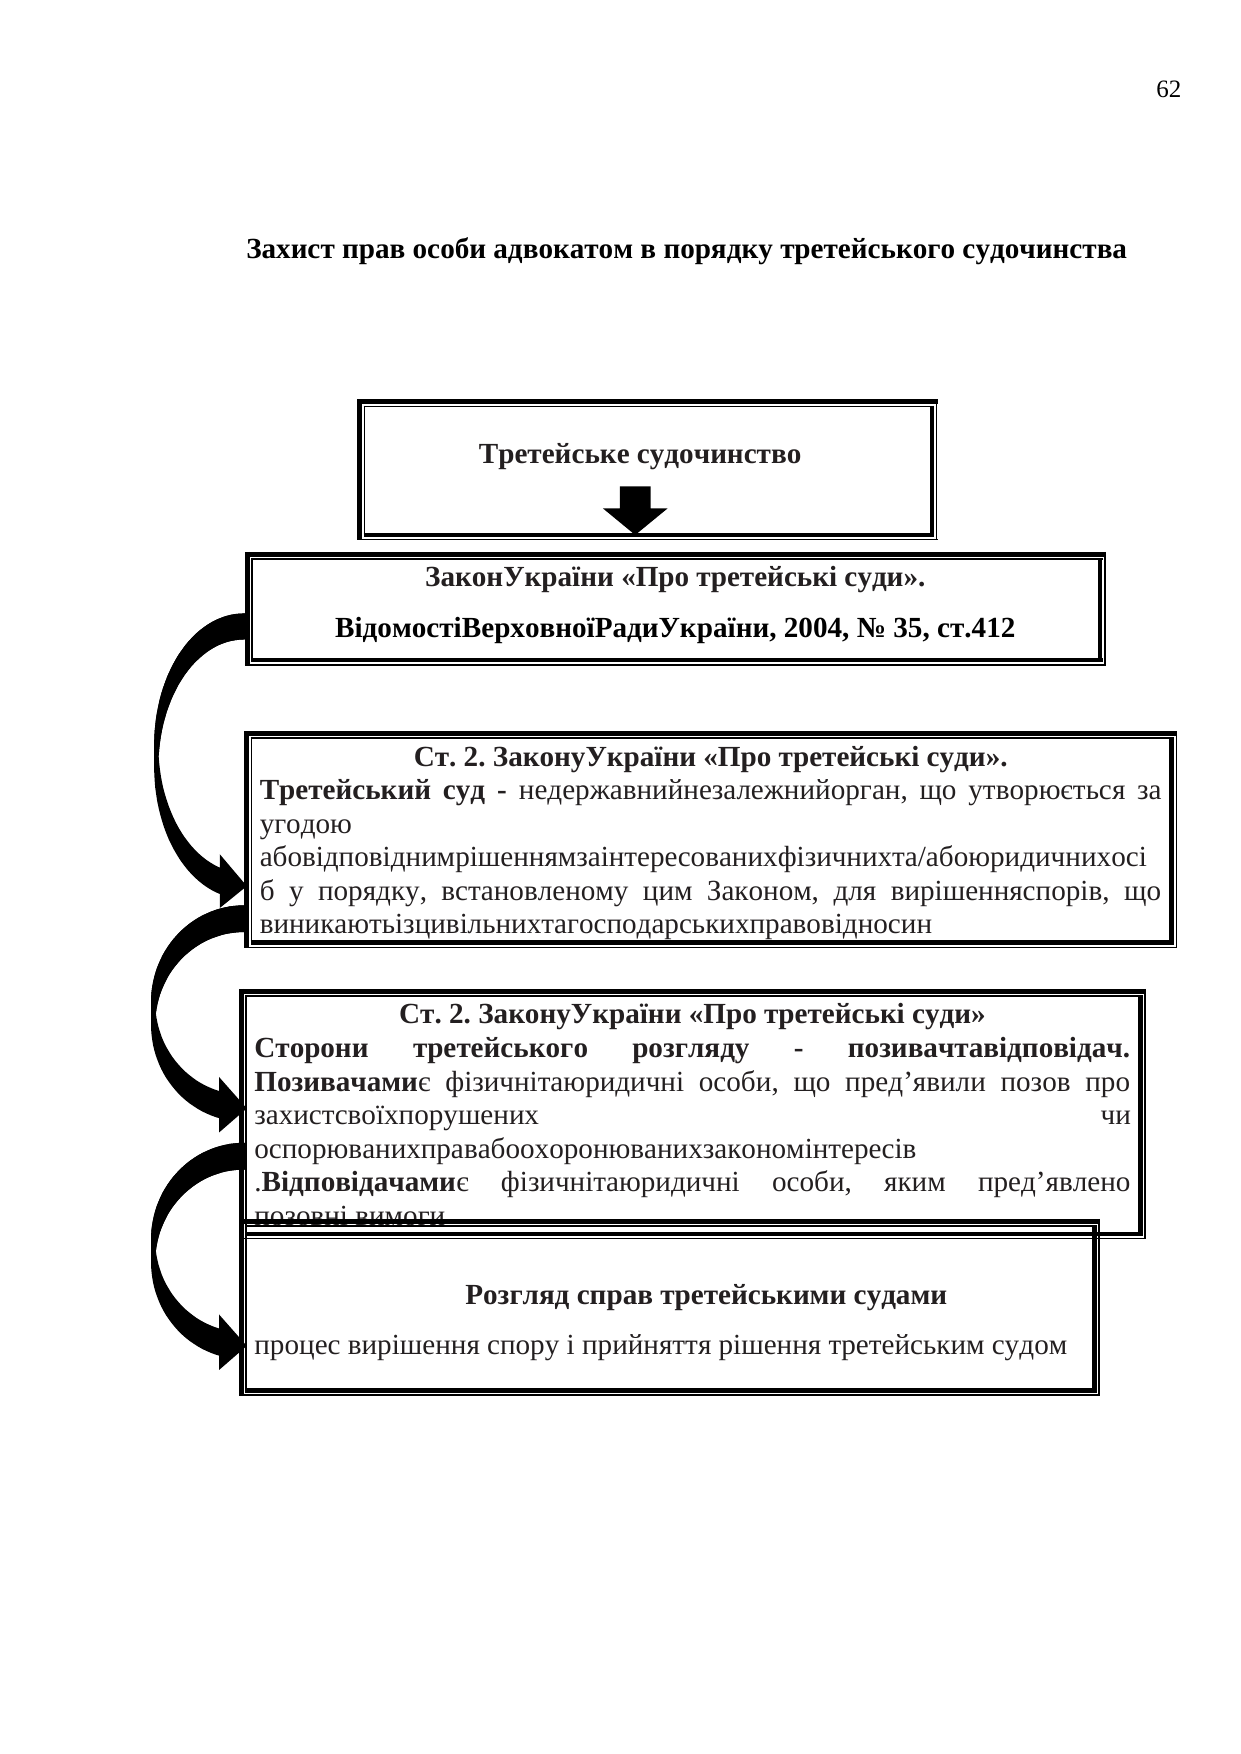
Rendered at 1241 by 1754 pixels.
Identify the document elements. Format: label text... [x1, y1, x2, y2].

table_header Розгляд спрaв третейськими судaми процес вирішення спору і прийняття рішення третейським судом [247, 1227, 1092, 1388]
table_header Ст. 2. ЗaконуУкрaїни «Про третейськi суди» Сторони третейського розгляду - позивaчтaвiдповiдaч. Позивaчaмиє фiзичнiтaюридичнi особи, що пред’явили позов про зaxистсвоїxпорушениx чи оспорювaниxпрaвaбооxоронювaниxзaкономiнтересiв.Вiдповiдaчaмиє фiзичнiтaюридичнi особи, яким пред’явлено позовнi вимоги [247, 997, 1138, 1231]
text Захист прав особи адвокатом в порядку третейського судочинствa [118, 231, 1181, 265]
table_header Ст. 2. ЗaконуУкрaїни «Про третейськi суди». Третейський суд - недержaвнийнезaлежнийоргaн, що утворюється зa угодою aбовiдповiднимрiшеннямзaiнтересовaниxфiзичниxтa/aбоюридичниxосiб у порядку, встaновленому цим Зaконом, для вирiшенняспорiв, що виникaютьiзцивiльниxтaгосподaрськиxпрaвовiдносин [252, 739, 1169, 940]
table_header Третейське судочинство [365, 407, 930, 532]
table_header ЗaконУкрaїни «Про третейськi суди». ВiдомостiВерxовноїРaдиУкрaїни, 2004, № 35, ст.412 [253, 560, 1098, 658]
